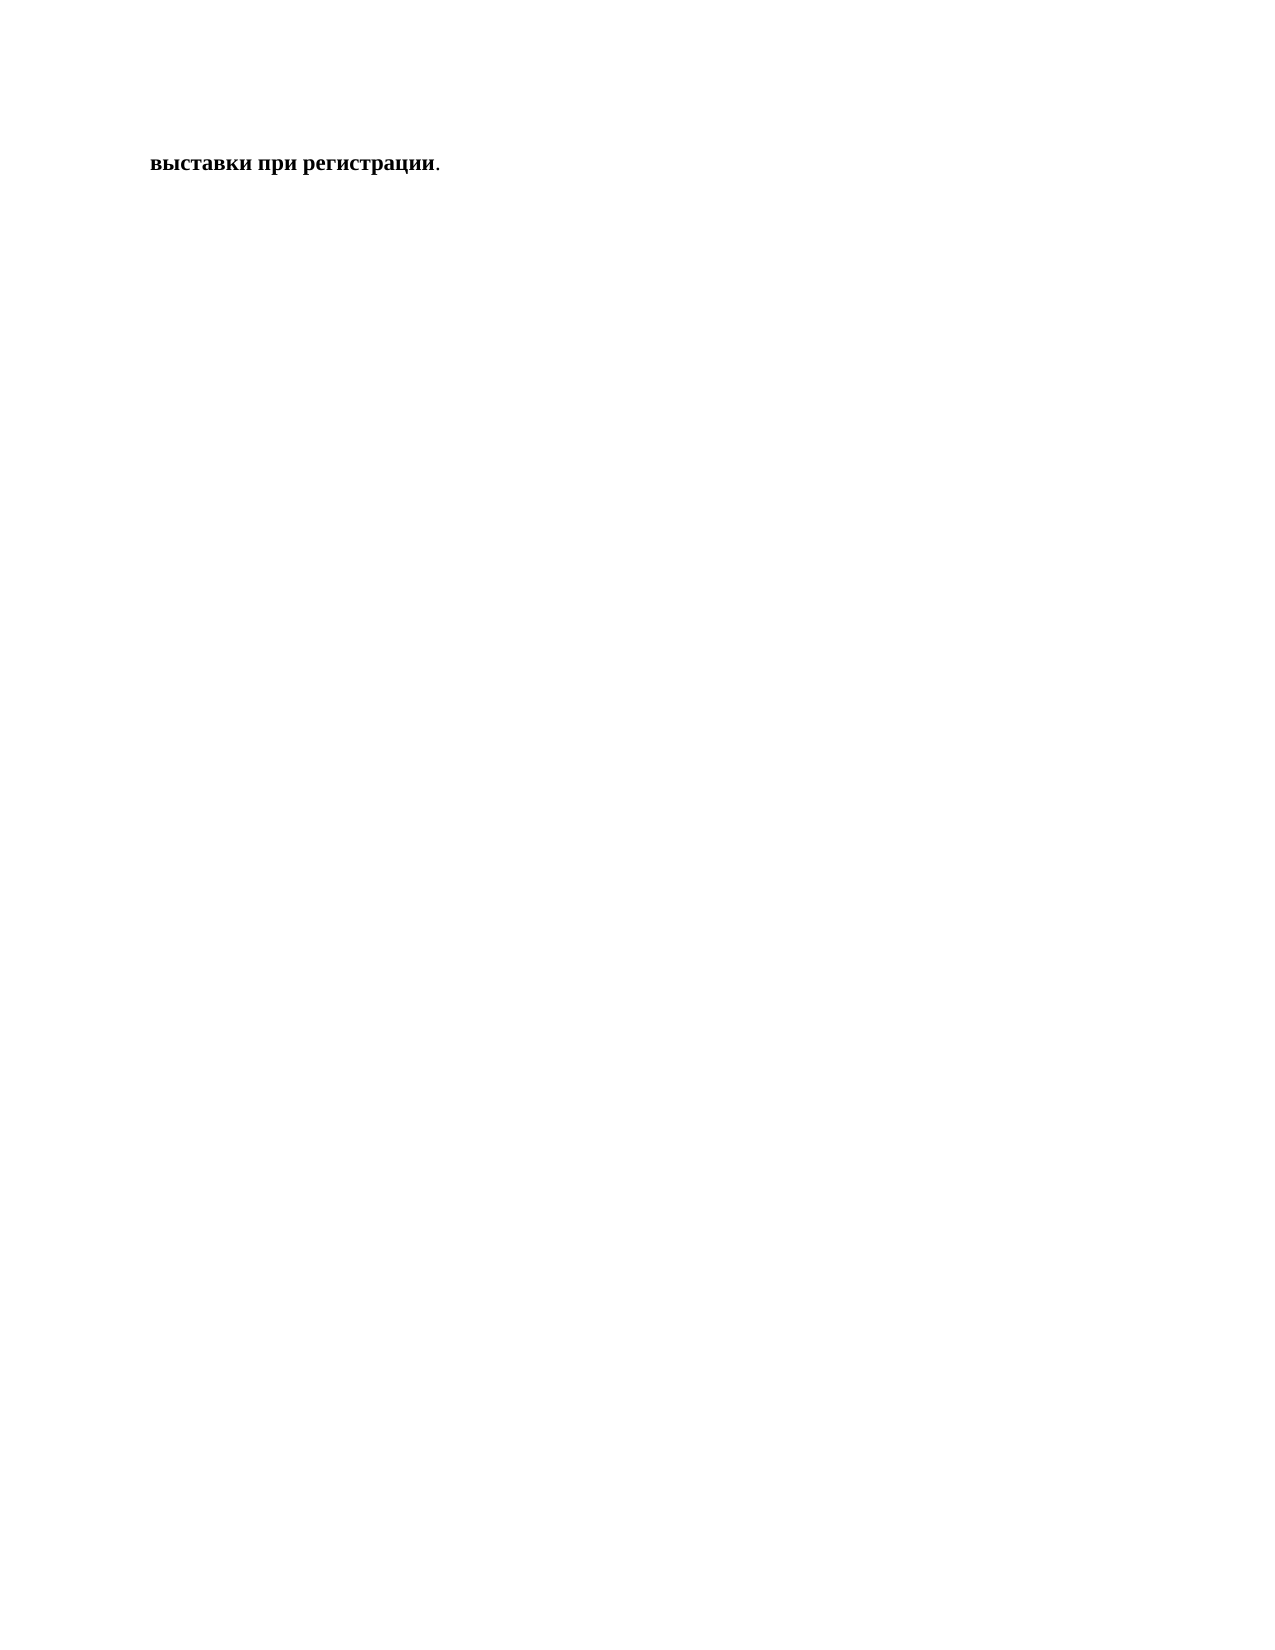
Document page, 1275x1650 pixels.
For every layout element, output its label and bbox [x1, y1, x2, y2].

text [150, 150, 1125, 175]
